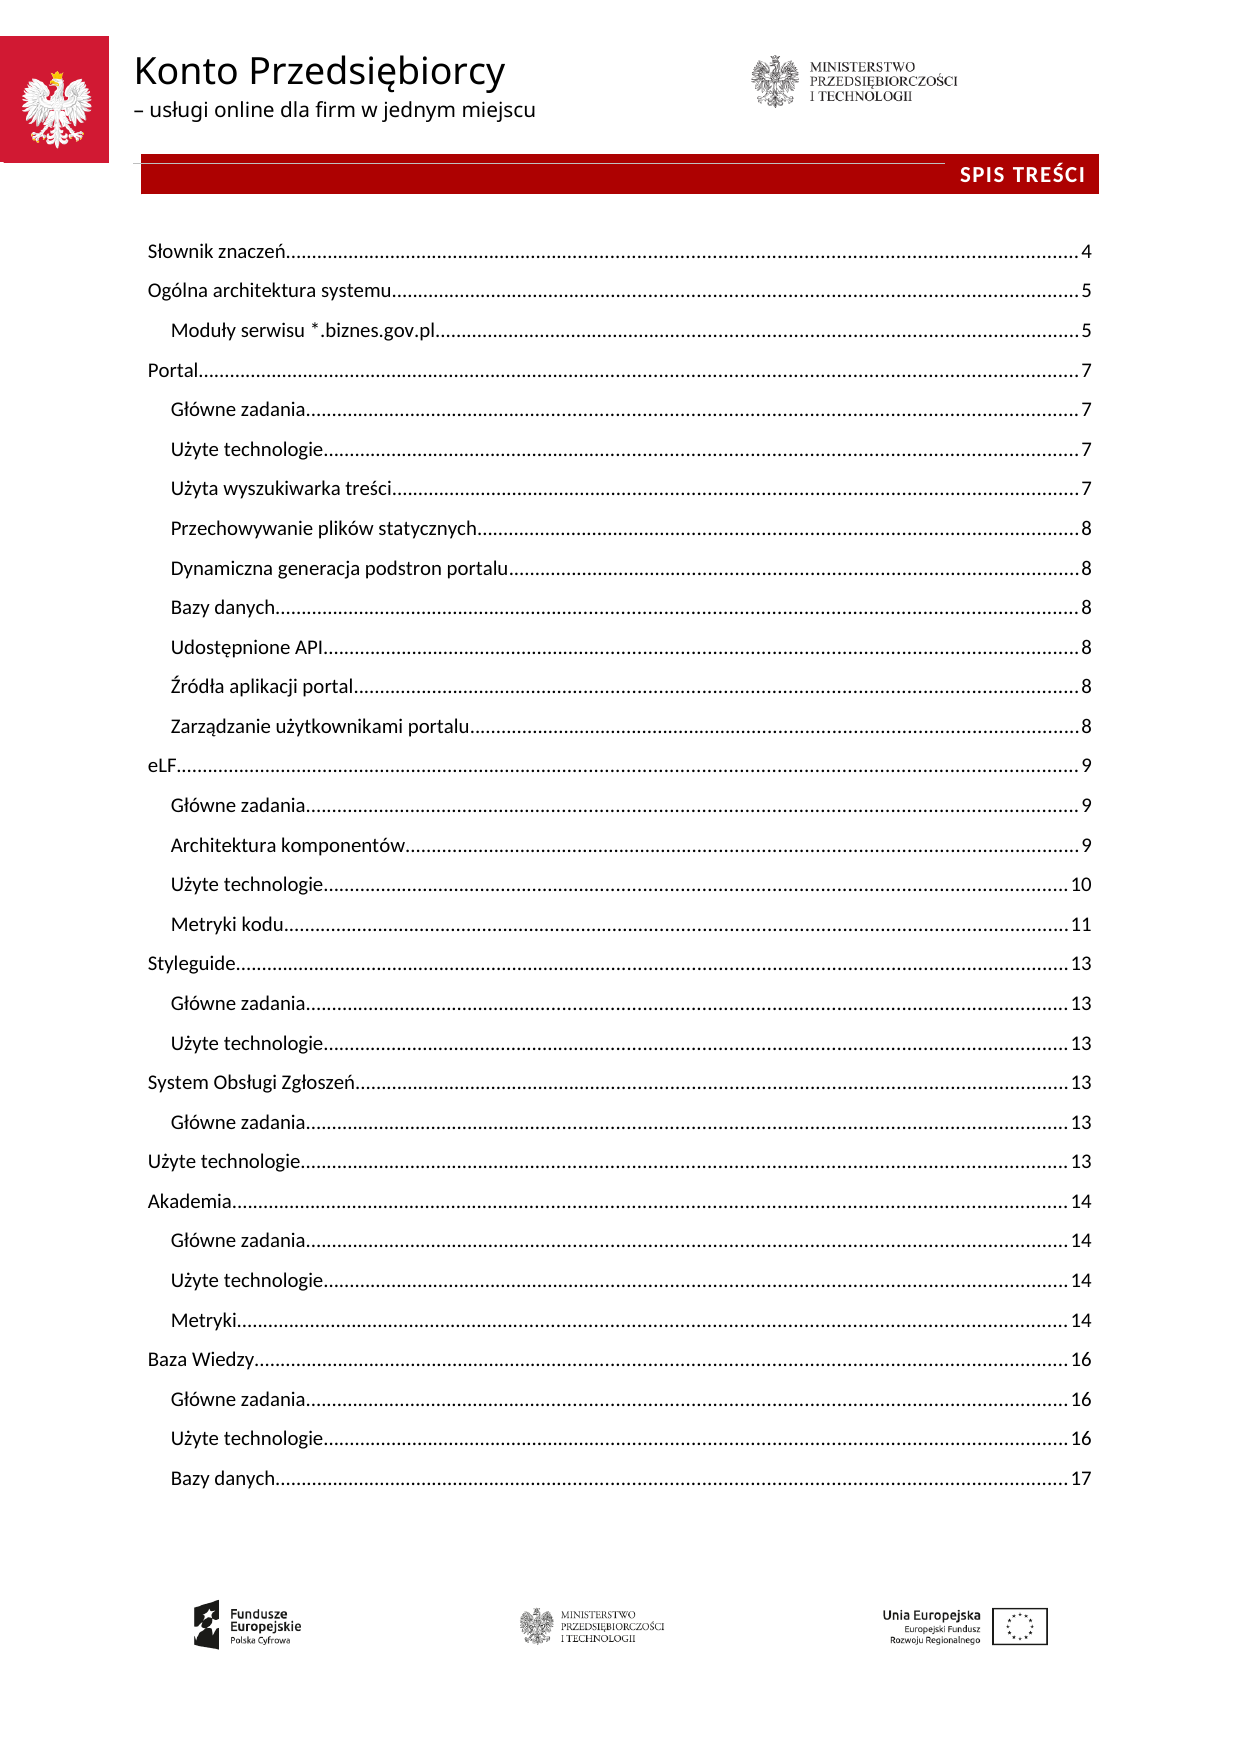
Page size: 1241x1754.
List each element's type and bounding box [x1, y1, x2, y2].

picture [751, 48, 958, 114]
picture [159, 1574, 1081, 1681]
picture [3, 56, 109, 163]
